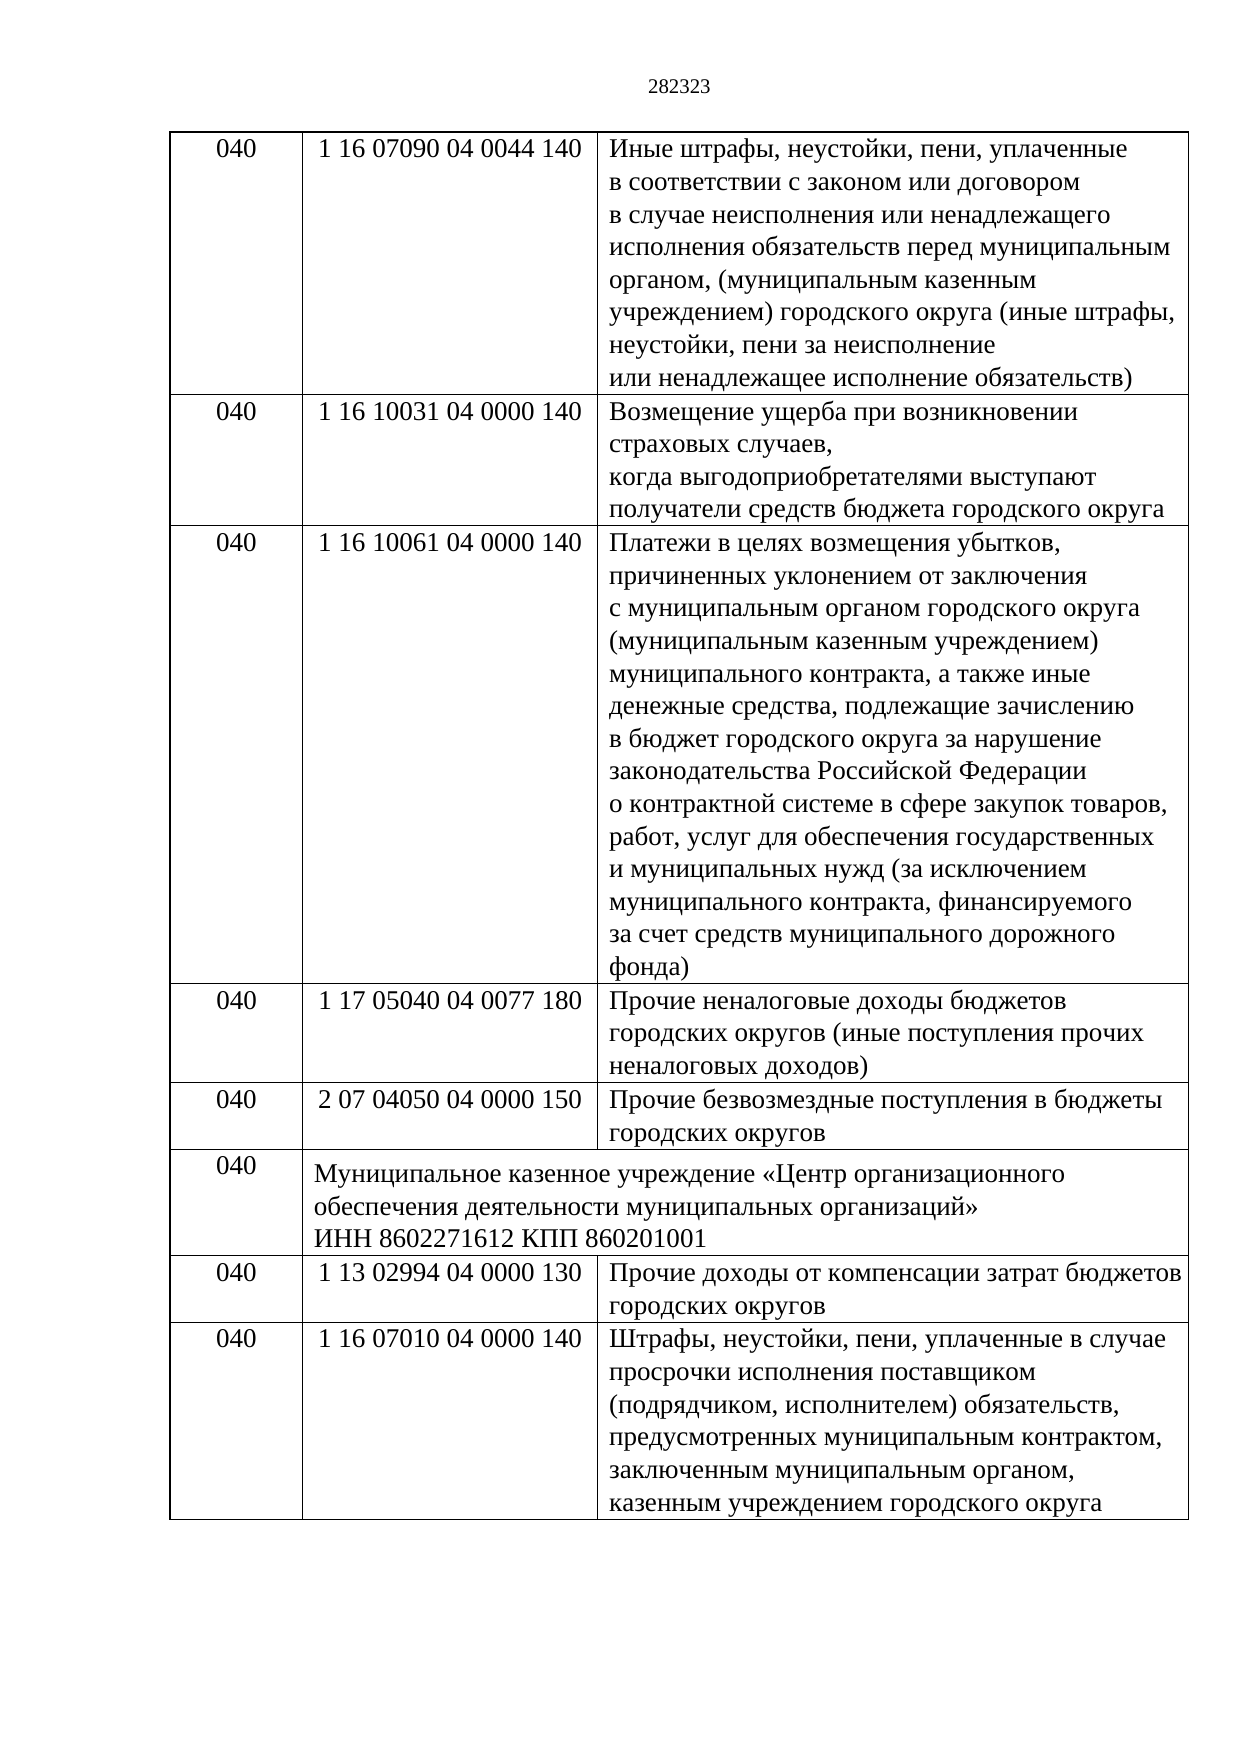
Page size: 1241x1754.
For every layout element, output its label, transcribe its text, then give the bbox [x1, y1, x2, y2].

table_cell 040 [171, 1150, 302, 1255]
table_cell 1 17 05040 04 0077 180 [303, 984, 597, 1082]
table_cell Штрафы, неустойки, пени, уплаченные в случае просрочки исполнения поставщиком (подрядчиком, исполнителем) обязательств, предусмотренных муниципальным контрактом, заключенным муниципальным органом, казенным учреждением городского округа [598, 1323, 1188, 1518]
table_cell 1 16 07010 04 0000 140 [303, 1323, 597, 1518]
table_cell 040 [171, 1256, 302, 1322]
table_cell 2 07 04050 04 0000 150 [303, 1083, 597, 1148]
table_cell 040 [171, 395, 302, 525]
table_cell 040 [171, 1083, 302, 1148]
table_cell Прочие безвозмездные поступления в бюджеты городских округов [598, 1083, 1188, 1148]
table_cell 1 16 10031 04 0000 140 [303, 395, 597, 525]
table_cell Платежи в целях возмещения убытков, причиненных уклонением от заключения с муниципальным органом городского округа (муниципальным казенным учреждением) муниципального контракта, а также иные денежные средства, подлежащие зачислению в бюджет городского округа за нарушение законодательства Российской Федерации о контрактной системе в сфере закупок товаров, работ, услуг для обеспечения государственных и муниципальных нужд (за исключением муниципального контракта, финансируемого за счет средств муниципального дорожного фонда) [598, 526, 1188, 983]
table_cell 1 13 02994 04 0000 130 [303, 1256, 597, 1322]
table_cell 040 [171, 984, 302, 1082]
table_cell Прочие доходы от компенсации затрат бюджетов городских округов [598, 1256, 1188, 1322]
table_cell Возмещение ущерба при возникновении страховых случаев, когда выгодоприобретателями выступают получатели средств бюджета городского округа [598, 395, 1188, 525]
table_cell 1 16 10061 04 0000 140 [303, 526, 597, 983]
table_cell 040 [171, 526, 302, 983]
table_cell Прочие неналоговые доходы бюджетов городских округов (иные поступления прочих неналоговых доходов) [598, 984, 1188, 1082]
table_cell 040 [171, 1323, 302, 1518]
table_cell Иные штрафы, неустойки, пени, уплаченные в соответствии с законом или договором в случае неисполнения или ненадлежащего исполнения обязательств перед муниципальным органом, (муниципальным казенным учреждением) городского округа (иные штрафы, неустойки, пени за неисполнение или ненадлежащее исполнение обязательств) [598, 133, 1188, 393]
table_cell Муниципальное казенное учреждение «Центр организационного обеспечения деятельности муниципальных организаций» ИНН 8602271612 КПП 860201001 [303, 1150, 1188, 1255]
table_cell 1 16 07090 04 0044 140 [303, 133, 597, 393]
table_cell 040 [171, 133, 302, 393]
